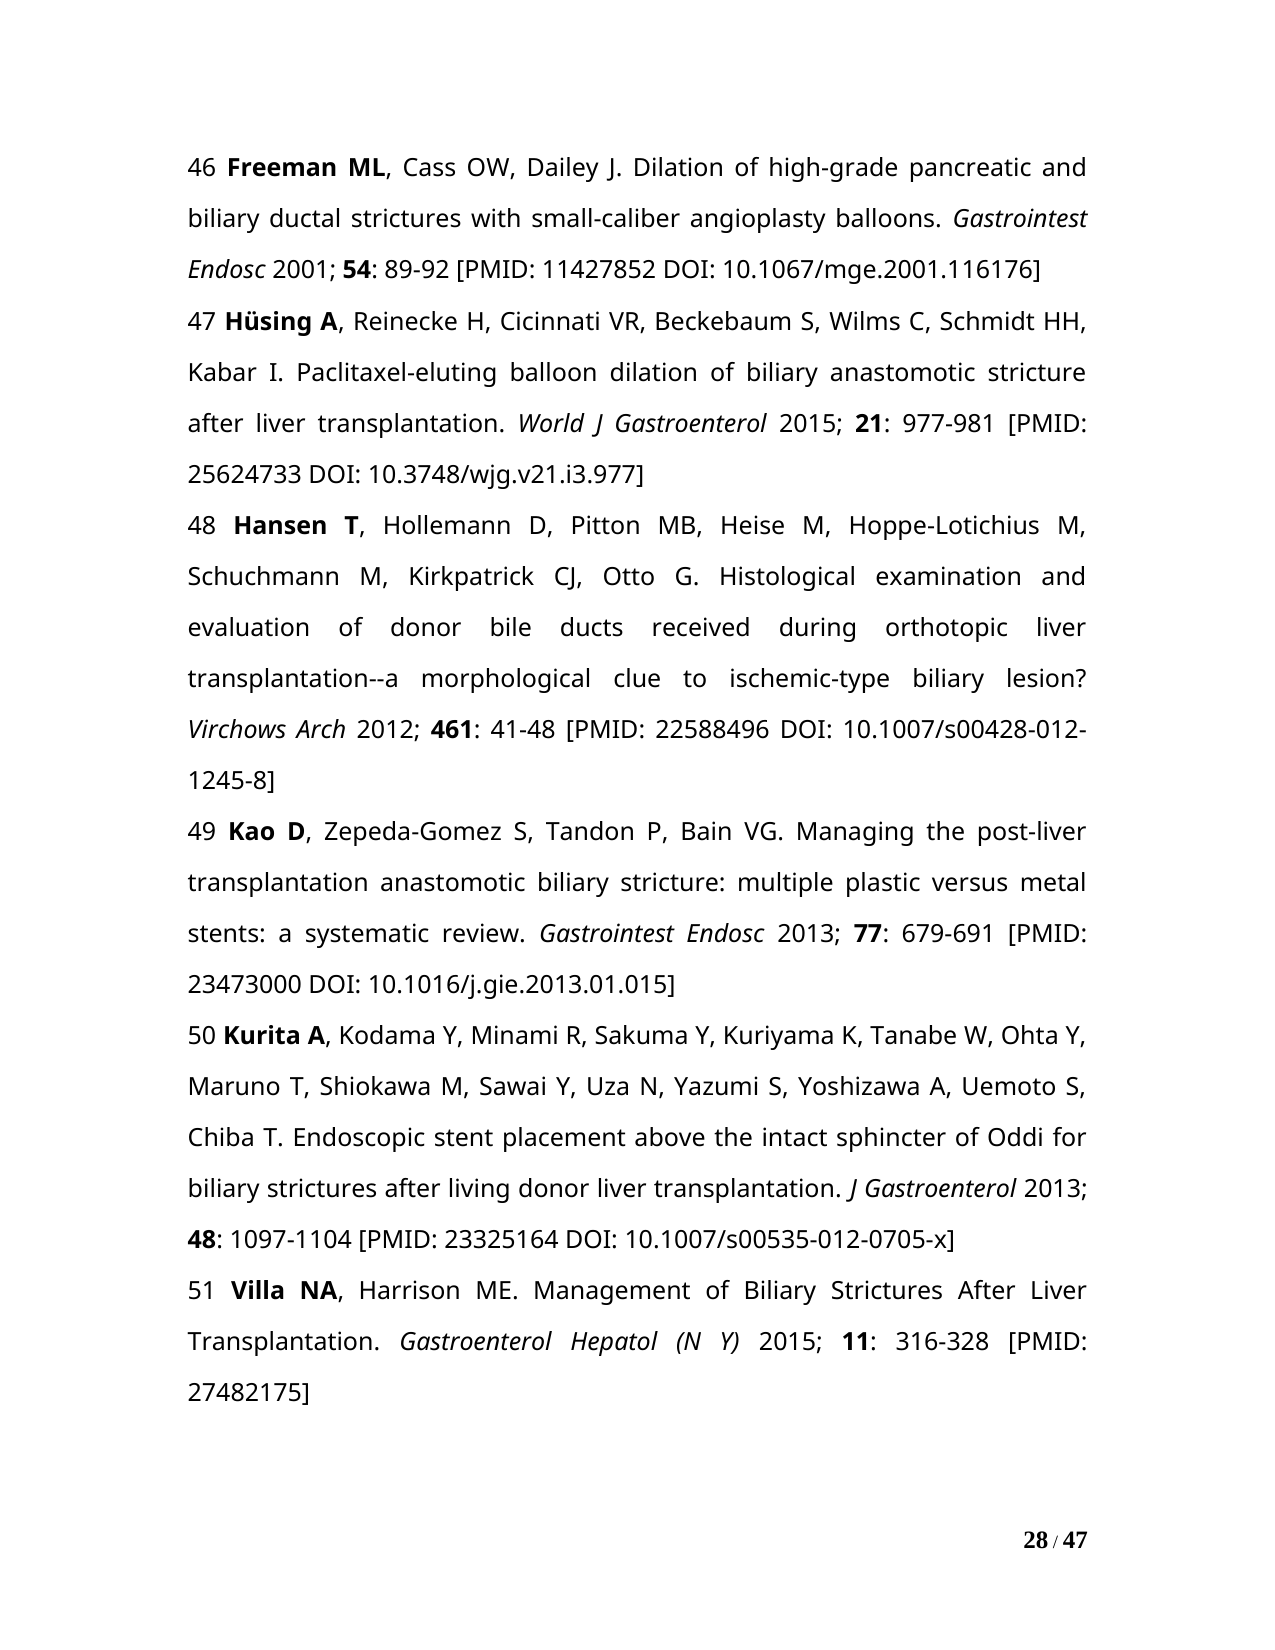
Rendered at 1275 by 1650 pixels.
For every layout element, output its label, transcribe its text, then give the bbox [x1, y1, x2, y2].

text 47 Hüsing A, Reinecke H, Cicinnati VR, Beckebaum S, Wilms C, Schmidt HH, Kabar I. Paclitaxel-eluting balloon dilation of biliary anastomotic stricture after liver transplantation. World J Gastroenterol 2015; 21: 977-981 [PMID: 25624733 DOI: 10.3748/wjg.v21.i3.977] [187, 303, 1087, 490]
text 51 Villa NA, Harrison ME. Management of Biliary Strictures After Liver Transplantation. Gastroenterol Hepatol (N Y) 2015; 11: 316-328 [PMID: 27482175] [187, 1273, 1087, 1409]
text 50 Kurita A, Kodama Y, Minami R, Sakuma Y, Kuriyama K, Tanabe W, Ohta Y, Maruno T, Shiokawa M, Sawai Y, Uza N, Yazumi S, Yoshizawa A, Uemoto S, Chiba T. Endoscopic stent placement above the intact sphincter of Oddi for biliary strictures after living donor liver transplantation. J Gastroenterol 2013; 48: 1097-1104 [PMID: 23325164 DOI: 10.1007/s00535-012-0705-x] [187, 1018, 1087, 1256]
text 48 Hansen T, Hollemann D, Pitton MB, Heise M, Hoppe-Lotichius M, Schuchmann M, Kirkpatrick CJ, Otto G. Histological examination and evaluation of donor bile ducts received during orthotopic liver transplantation--a morphological clue to ischemic-type biliary lesion? Virchows Arch 2012; 461: 41-48 [PMID: 22588496 DOI: 10.1007/s00428-012-1245-8] [187, 507, 1087, 797]
text 49 Kao D, Zepeda-Gomez S, Tandon P, Bain VG. Managing the post-liver transplantation anastomotic biliary stricture: multiple plastic versus metal stents: a systematic review. Gastrointest Endosc 2013; 77: 679-691 [PMID: 23473000 DOI: 10.1016/j.gie.2013.01.015] [187, 813, 1087, 1001]
text 46 Freeman ML, Cass OW, Dailey J. Dilation of high-grade pancreatic and biliary ductal strictures with small-caliber angioplasty balloons. Gastrointest Endosc 2001; 54: 89-92 [PMID: 11427852 DOI: 10.1067/mge.2001.116176] [187, 150, 1087, 286]
